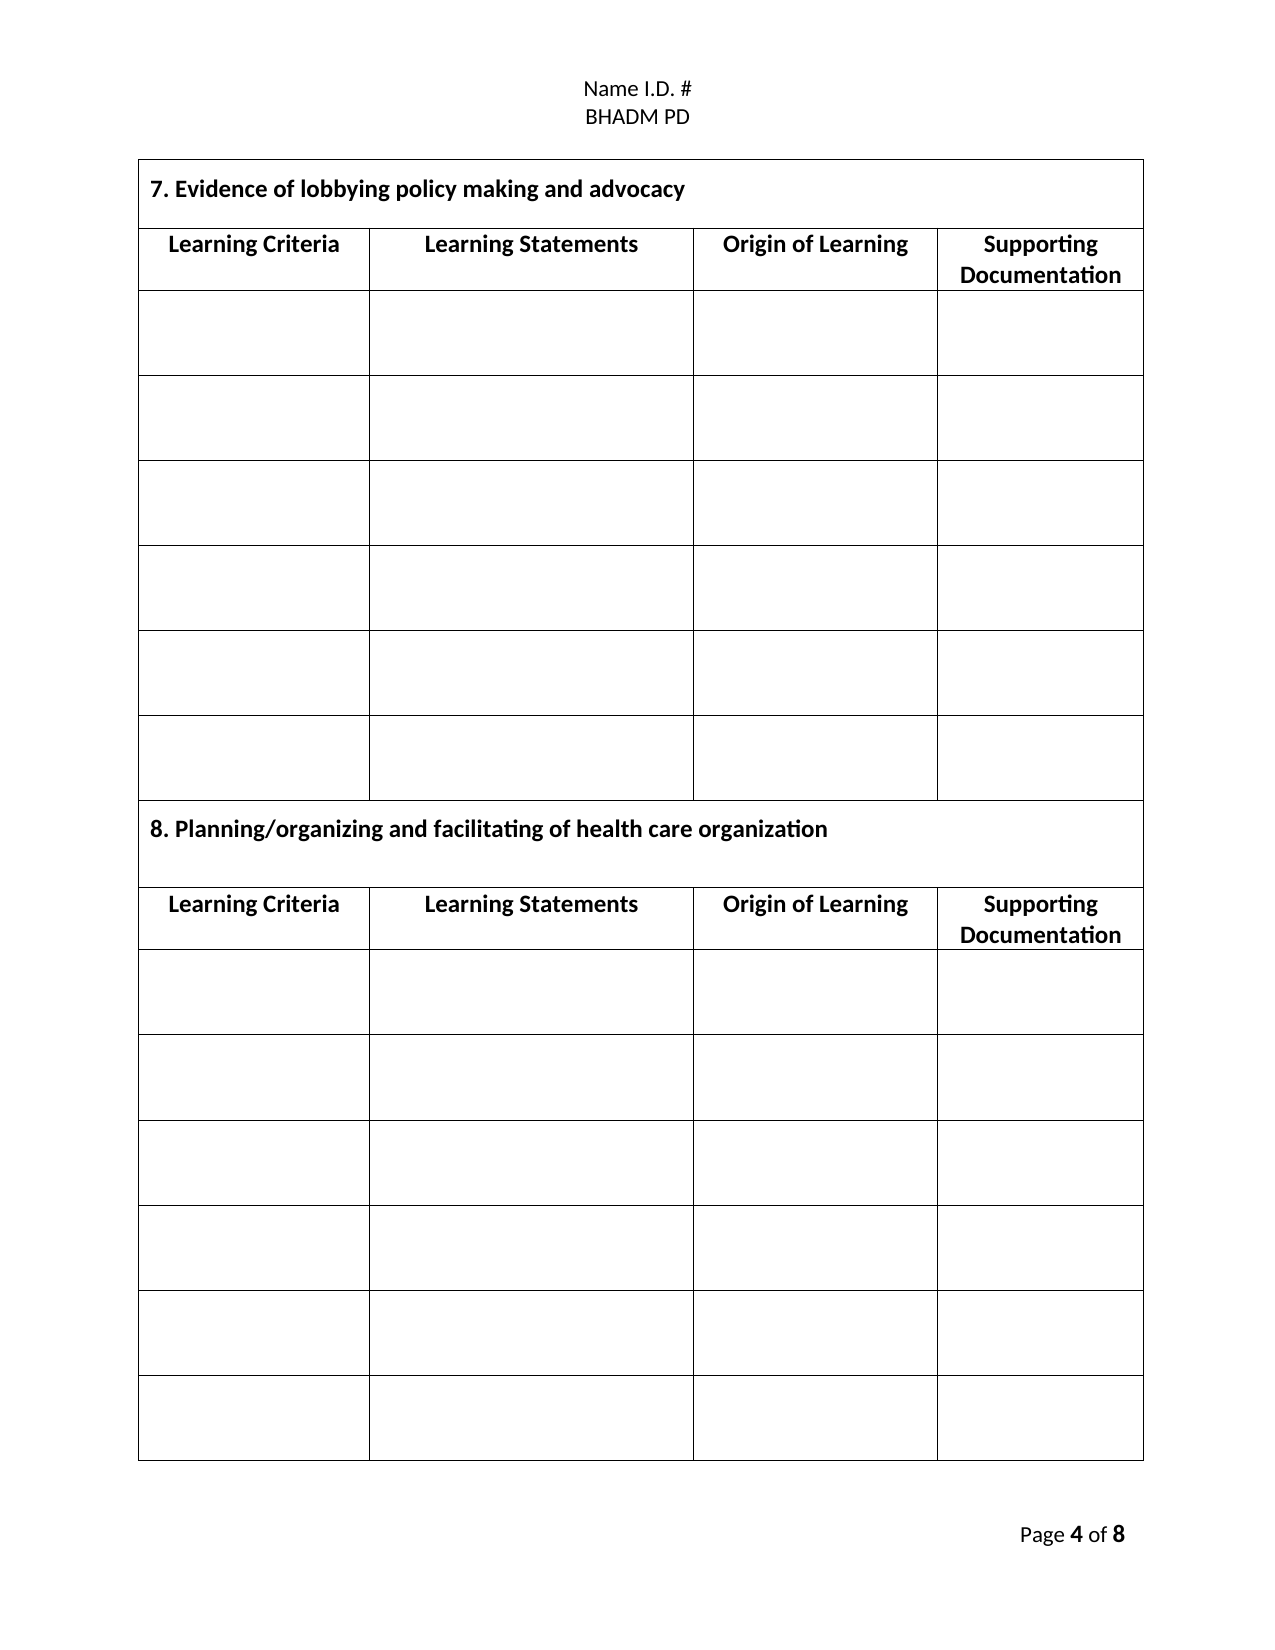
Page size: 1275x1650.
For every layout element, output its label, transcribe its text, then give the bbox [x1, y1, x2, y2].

table_cell 7. Evidence of lobbying policy making and advocacy [139, 160, 1143, 227]
table_cell Learning Criteria [139, 229, 369, 289]
table_cell [139, 546, 369, 630]
table_cell [694, 376, 937, 460]
table_cell [370, 1376, 693, 1460]
table_cell [370, 1206, 693, 1290]
table_cell Learning Criteria [139, 888, 369, 949]
table_cell 8. Planning/organizing and facilitating of health care organization [139, 801, 1143, 887]
table_cell [139, 291, 369, 374]
table_cell [938, 1291, 1143, 1375]
table_cell [139, 1206, 369, 1290]
table_cell [694, 1376, 937, 1460]
table_cell [694, 291, 937, 374]
table_cell Supporting Documentation [938, 229, 1143, 289]
table_cell [139, 950, 369, 1034]
table_cell [694, 716, 937, 800]
table_cell [938, 1376, 1143, 1460]
table_cell [938, 376, 1143, 460]
table_cell [938, 461, 1143, 545]
table_cell [938, 631, 1143, 715]
table_cell Learning Statements [370, 229, 693, 289]
table_cell [938, 950, 1143, 1034]
table_cell [139, 1291, 369, 1375]
table_cell [938, 546, 1143, 630]
table_cell Origin of Learning [694, 229, 937, 289]
table_cell [938, 1035, 1143, 1119]
table_cell [694, 1291, 937, 1375]
table_cell [139, 716, 369, 800]
table_cell [694, 546, 937, 630]
table_cell [938, 716, 1143, 800]
table_cell Learning Statements [370, 888, 693, 949]
table_cell [370, 461, 693, 545]
table_cell [694, 461, 937, 545]
table_cell [370, 1035, 693, 1119]
table_cell [370, 1121, 693, 1204]
table_cell [694, 1121, 937, 1204]
table_cell [370, 716, 693, 800]
table_cell [370, 376, 693, 460]
table_cell [139, 631, 369, 715]
table_cell Origin of Learning [694, 888, 937, 949]
table_cell [370, 950, 693, 1034]
table_cell [370, 291, 693, 374]
table_cell [139, 461, 369, 545]
table_cell Supporting Documentation [938, 888, 1143, 949]
table_cell [370, 546, 693, 630]
table_cell [694, 950, 937, 1034]
table_cell [139, 1376, 369, 1460]
table_cell [694, 1206, 937, 1290]
table_cell [694, 1035, 937, 1119]
table_cell [938, 1121, 1143, 1204]
table_cell [938, 291, 1143, 374]
table_cell [938, 1206, 1143, 1290]
table_cell [139, 376, 369, 460]
table_cell [694, 631, 937, 715]
table_cell [139, 1121, 369, 1204]
table_cell [139, 1035, 369, 1119]
table_cell [370, 1291, 693, 1375]
table_cell [370, 631, 693, 715]
